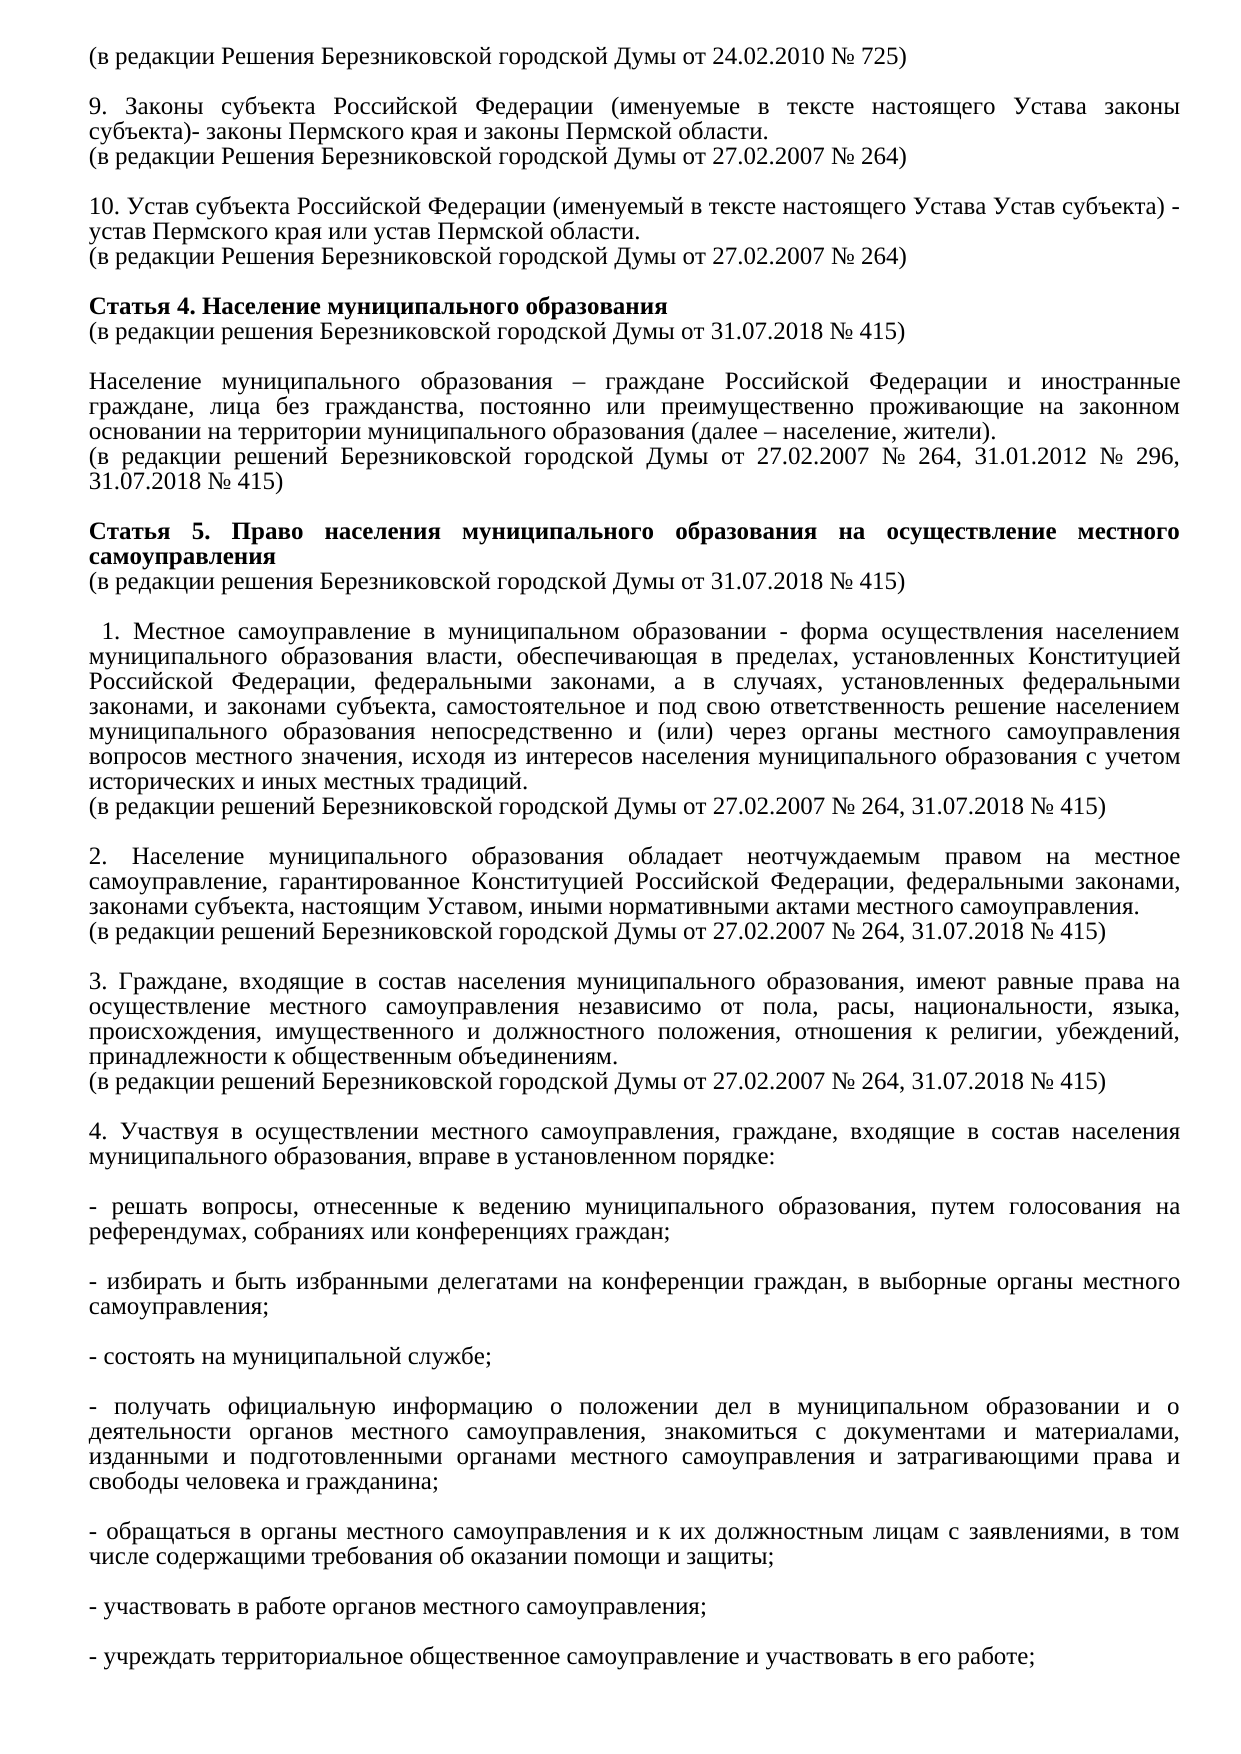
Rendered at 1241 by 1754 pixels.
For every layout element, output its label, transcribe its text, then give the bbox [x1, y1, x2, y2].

text 2. Население муниципального образования обладает неотчуждаемым правом на местное самоуправление, гарантированное Конституцией Российской Федерации, федеральными законами, законами субъекта, настоящим Уставом, иными нормативными актами местного самоуправления. [89, 844, 1181, 919]
text - избирать и быть избранными делегатами на конференции граждан, в выборные органы местного самоуправления; [89, 1269, 1181, 1319]
text 9. Законы субъекта Российской Федерации (именуемые в тексте настоящего Устава законы субъекта)- законы Пермского края и законы Пермской области. [89, 94, 1181, 144]
text 1. Местное самоуправление в муниципальном образовании - форма осуществления населением муниципального образования власти, обеспечивающая в пределах, установленных Конституцией Российской Федерации, федеральными законами, а в случаях, установленных федеральными законами, и законами субъекта, самостоятельное и под свою ответственность решение населением муниципального образования непосредственно и (или) через органы местного самоуправления вопросов местного значения, исходя из интересов населения муниципального образования с учетом исторических и иных местных традиций. [89, 619, 1181, 794]
text - состоять на муниципальной службе; [89, 1344, 1181, 1369]
text (в редакции решения Березниковской городской Думы от 31.07.2018 № 415) [89, 319, 1181, 344]
text 4. Участвуя в осуществлении местного самоуправления, граждане, входящие в состав населения муниципального образования, вправе в установленном порядке: [89, 1119, 1181, 1169]
text - получать официальную информацию о положении дел в муниципальном образовании и о деятельности органов местного самоуправления, знакомиться с документами и материалами, изданными и подготовленными органами местного самоуправления и затрагивающими права и свободы человека и гражданина; [89, 1394, 1181, 1494]
text (в редакции решений Березниковской городской Думы от 27.02.2007 № 264, 31.07.2018 № 415) [89, 919, 1181, 944]
text Население муниципального образования – граждане Российской Федерации и иностранные граждане, лица без гражданства, постоянно или преимущественно проживающие на законном основании на территории муниципального образования (далее – население, жители). [89, 369, 1181, 444]
text - решать вопросы, отнесенные к ведению муниципального образования, путем голосования на референдумах, собраниях или конференциях граждан; [89, 1194, 1181, 1244]
text (в редакции решения Березниковской городской Думы от 31.07.2018 № 415) [89, 569, 1181, 594]
text - обращаться в органы местного самоуправления и к их должностным лицам с заявлениями, в том числе содержащими требования об оказании помощи и защиты; [89, 1519, 1181, 1569]
text (в редакции решений Березниковской городской Думы от 27.02.2007 № 264, 31.07.2018 № 415) [89, 794, 1181, 819]
text - учреждать территориальное общественное самоуправление и участвовать в его работе; [89, 1644, 1181, 1669]
text (в редакции Решения Березниковской городской Думы от 27.02.2007 № 264) [89, 144, 1181, 169]
text (в редакции Решения Березниковской городской Думы от 27.02.2007 № 264) [89, 244, 1181, 269]
text (в редакции решений Березниковской городской Думы от 27.02.2007 № 264, 31.07.2018 № 415) [89, 1069, 1181, 1094]
text - участвовать в работе органов местного самоуправления; [89, 1594, 1181, 1619]
text Статья 5. Право населения муниципального образования на осуществление местного самоуправления [89, 519, 1181, 569]
text (в редакции Решения Березниковской городской Думы от 24.02.2010 № 725) [89, 44, 1181, 69]
text 10. Устав субъекта Российской Федерации (именуемый в тексте настоящего Устава Устав субъекта) - устав Пермского края или устав Пермской области. [89, 194, 1181, 244]
text 3. Граждане, входящие в состав населения муниципального образования, имеют равные права на осуществление местного самоуправления независимо от пола, расы, национальности, языка, происхождения, имущественного и должностного положения, отношения к религии, убеждений, принадлежности к общественным объединениям. [89, 969, 1181, 1069]
text Статья 4. Население муниципального образования [89, 294, 1181, 319]
text (в редакции решений Березниковской городской Думы от 27.02.2007 № 264, 31.01.2012 № 296, 31.07.2018 № 415) [89, 444, 1181, 494]
